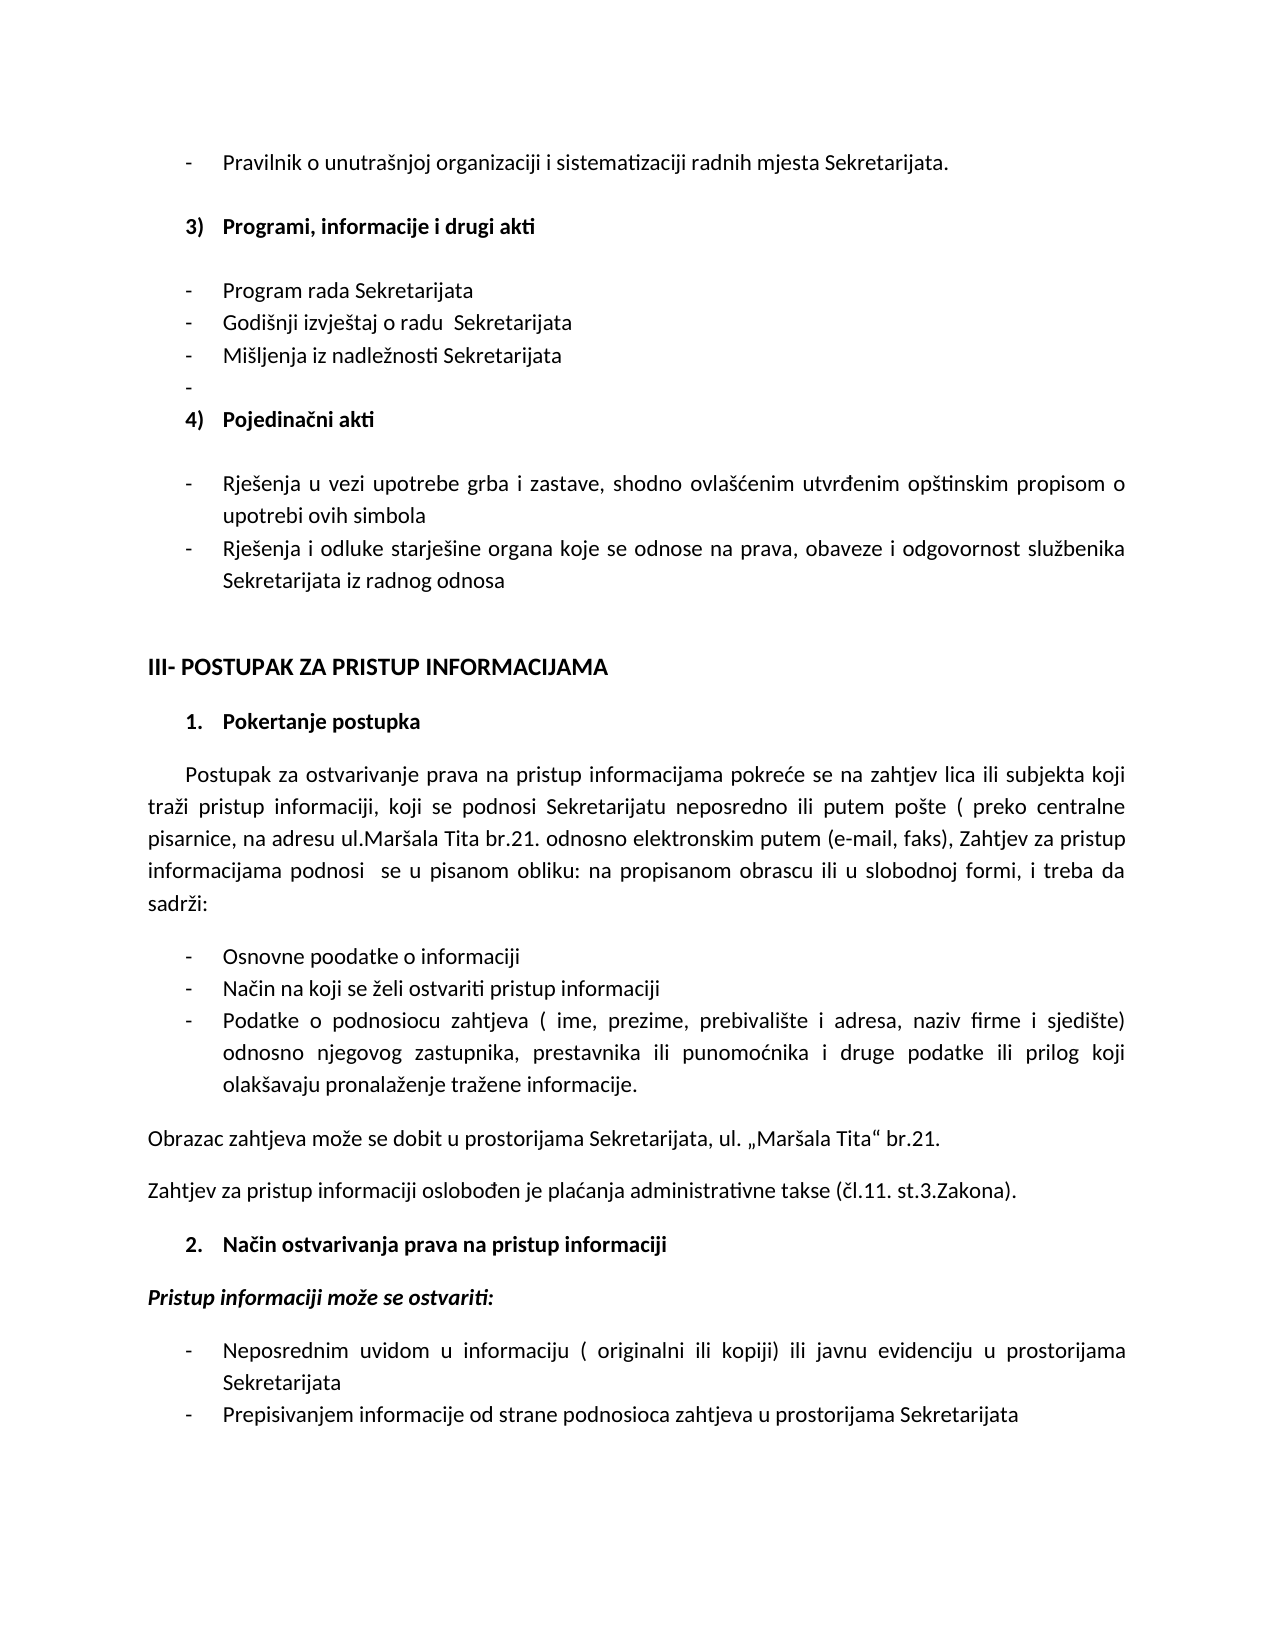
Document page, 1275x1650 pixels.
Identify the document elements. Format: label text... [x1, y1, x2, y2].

list Programi, informacije i drugi akti [185, 212, 1127, 240]
list Pokertanje postupka [185, 707, 1127, 735]
list Godišnji izvještaj o radu Sekretarijata [185, 308, 1127, 337]
text Obrazac zahtjeva može se dobit u prostorijama Sekretarijata, ul. „Maršala Tita“ br.21. [148, 1124, 1127, 1152]
list Prepisivanjem informacije od strane podnosioca zahtjeva u prostorijama Sekretarijata [185, 1400, 1127, 1428]
text Pristup informaciji može se ostvariti: [148, 1283, 1127, 1311]
text III- POSTUPAK ZA PRISTUP INFORMACIJAMA [148, 651, 1127, 682]
list Podatke o podnosiocu zahtjeva ( ime, prezime, prebivalište i adresa, naziv firme i sjedište) odnosno njegovog zastupnika, prestavnika ili punomoćnika i druge podatke ili prilog koji olakšavaju pronalaženje tražene informacije. [185, 1006, 1127, 1099]
list Program rada Sekretarijata [185, 276, 1127, 304]
list Rješenja i odluke starješine organa koje se odnose na prava, obaveze i odgovornost službenika Sekretarijata iz radnog odnosa [185, 534, 1127, 594]
list Pojedinačni akti [185, 405, 1127, 433]
list Neposrednim uvidom u informaciju ( originalni ili kopiji) ili javnu evidenciju u prostorijama Sekretarijata [185, 1336, 1127, 1396]
list Osnovne poodatke o informaciji [185, 942, 1127, 970]
list Pravilnik o unutrašnjoj organizaciji i sistematizaciji radnih mjesta Sekretarijata. [185, 148, 1127, 176]
list Način ostvarivanja prava na pristup informaciji [185, 1230, 1127, 1258]
list Rješenja u vezi upotrebe grba i zastave, shodno ovlašćenim utvrđenim opštinskim propisom o upotrebi ovih simbola [185, 469, 1127, 530]
list Mišljenja iz nadležnosti Sekretarijata [185, 341, 1127, 369]
text Zahtjev za pristup informaciji oslobođen je plaćanja administrativne takse (čl.11. st.3.Zakona). [148, 1177, 1127, 1205]
text Postupak za ostvarivanje prava na pristup informacijama pokreće se na zahtjev lica ili subjekta koji traži pristup informaciji, koji se podnosi Sekretarijatu neposredno ili putem pošte ( preko centralne pisarnice, na adresu ul.Maršala Tita br.21. odnosno elektronskim putem (e-mail, faks), Zahtjev za pristup informacijama podnosi se u pisanom obliku: na propisanom obrascu ili u slobodnoj formi, i treba da sadrži: [148, 760, 1127, 917]
list Način na koji se želi ostvariti pristup informaciji [185, 974, 1127, 1002]
